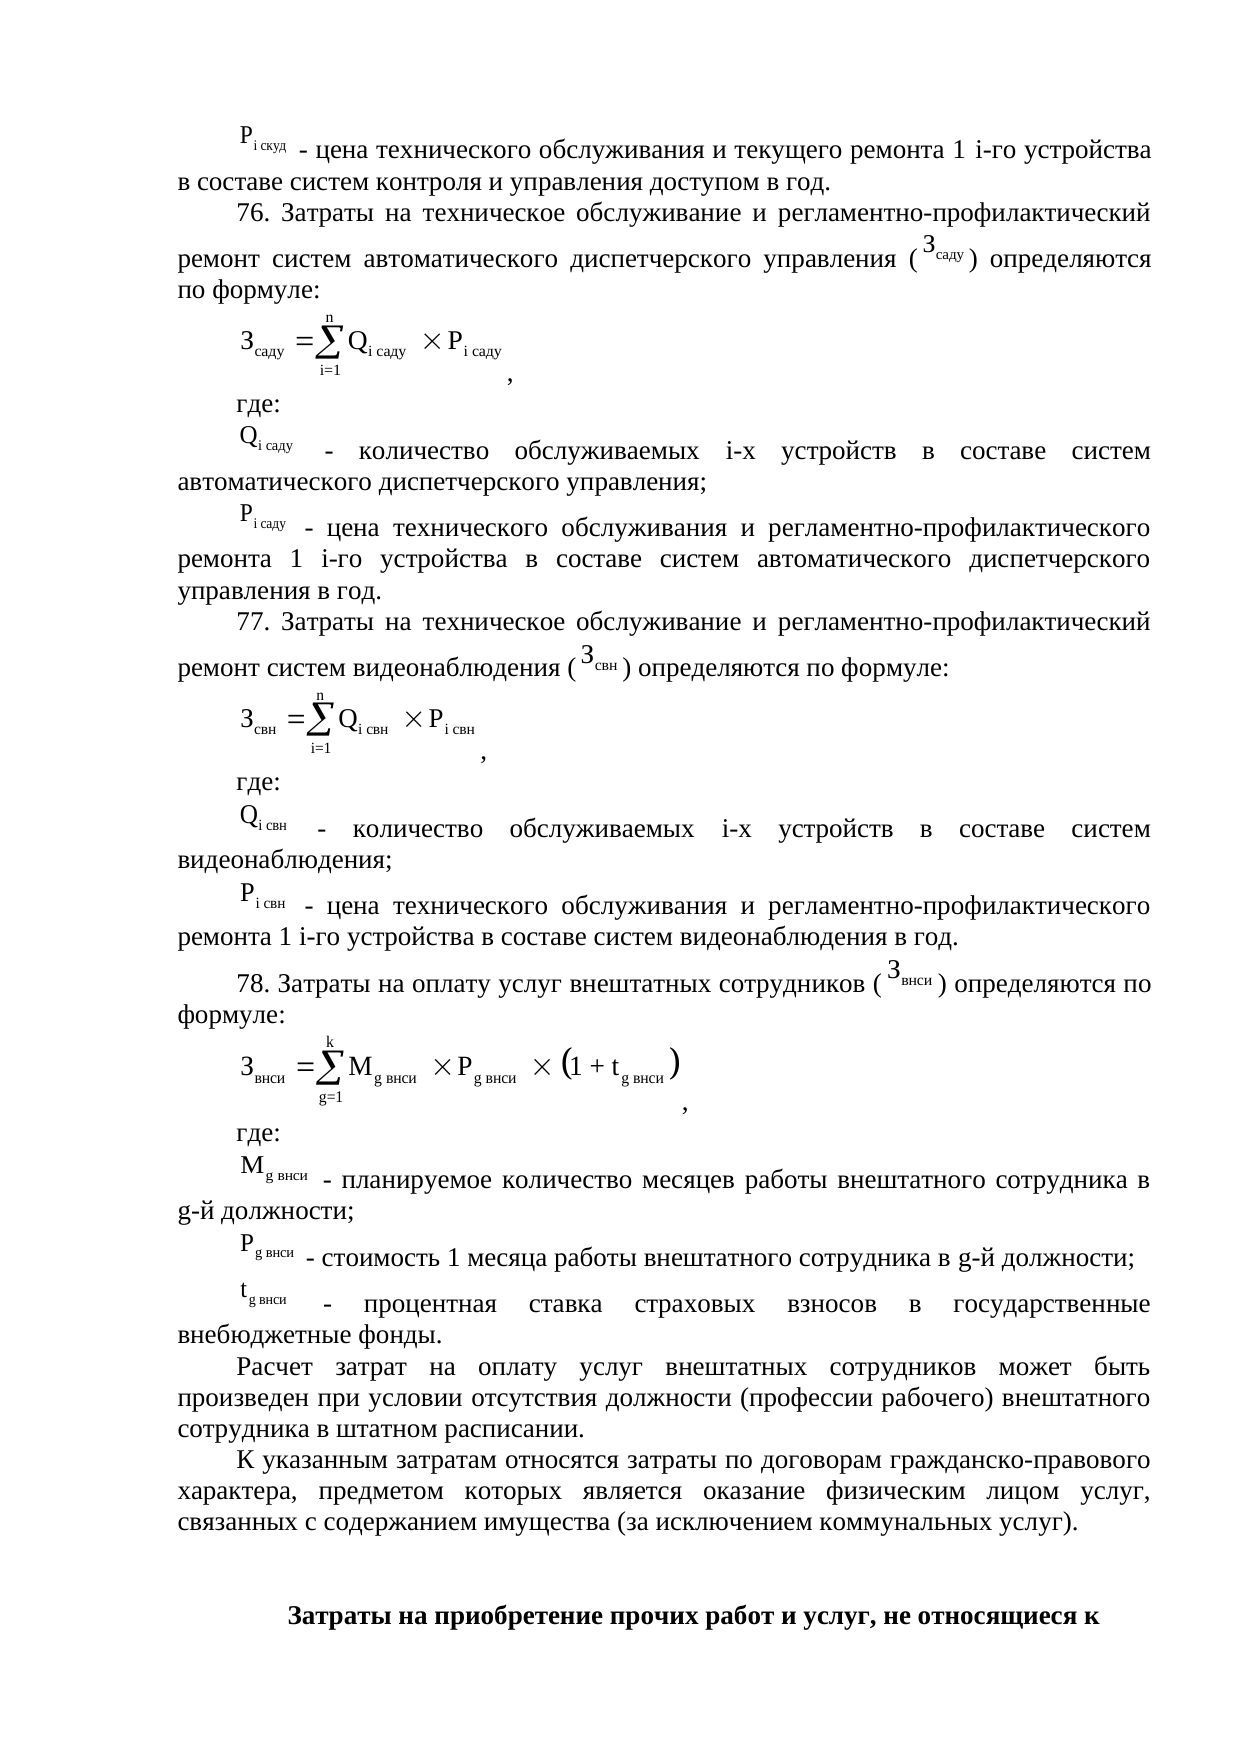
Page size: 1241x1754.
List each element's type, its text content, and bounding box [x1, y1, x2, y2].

text - количество обслуживаемых i-х устройств в составе систем видеонаблюдения; [177, 796, 1152, 874]
text 76. Затраты на техническое обслуживание и регламентно-профилактический ремонт систем автоматического диспетчерского управления () определяются по формуле: [177, 196, 1152, 305]
text , [177, 1029, 1152, 1117]
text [177, 1599, 1152, 1630]
text где: [177, 765, 1152, 796]
text - цена технического обслуживания и текущего ремонта 1 i-го устройства в составе систем контроля и управления доступом в год. [177, 118, 1152, 196]
text К указанным затратам относятся затраты по договорам гражданско-правового характера, предметом которых является оказание физическим лицом услуг, связанных с содержанием имущества (за исключением коммунальных услуг). [177, 1443, 1152, 1537]
text - количество обслуживаемых i-х устройств в составе систем автоматического диспетчерского управления; [177, 418, 1152, 496]
text 78. Затраты на оплату услуг внештатных сотрудников () определяются по формуле: [177, 952, 1152, 1029]
text - цена технического обслуживания и регламентно-профилактического ремонта 1 i-го устройства в составе систем видеонаблюдения в год. [177, 874, 1152, 952]
text Расчет затрат на оплату услуг внештатных сотрудников может быть произведен при условии отсутствия должности (профессии рабочего) внештатного сотрудника в штатном расписании. [177, 1350, 1152, 1443]
text , [177, 683, 1152, 765]
text - планируемое количество месяцев работы внештатного сотрудника в g-й должности; [177, 1148, 1152, 1225]
text - цена технического обслуживания и регламентно-профилактического ремонта 1 i-го устройства в составе систем автоматического диспетчерского управления в год. [177, 496, 1152, 605]
text , [177, 305, 1152, 387]
text - процентная ставка страховых взносов в государственные внебюджетные фонды. [177, 1272, 1152, 1350]
text где: [177, 1117, 1152, 1148]
text 77. Затраты на техническое обслуживание и регламентно-профилактический ремонт систем видеонаблюдения () определяются по формуле: [177, 605, 1152, 683]
text - стоимость 1 месяца работы внештатного сотрудника в g-й должности; [177, 1225, 1152, 1272]
text где: [177, 387, 1152, 418]
